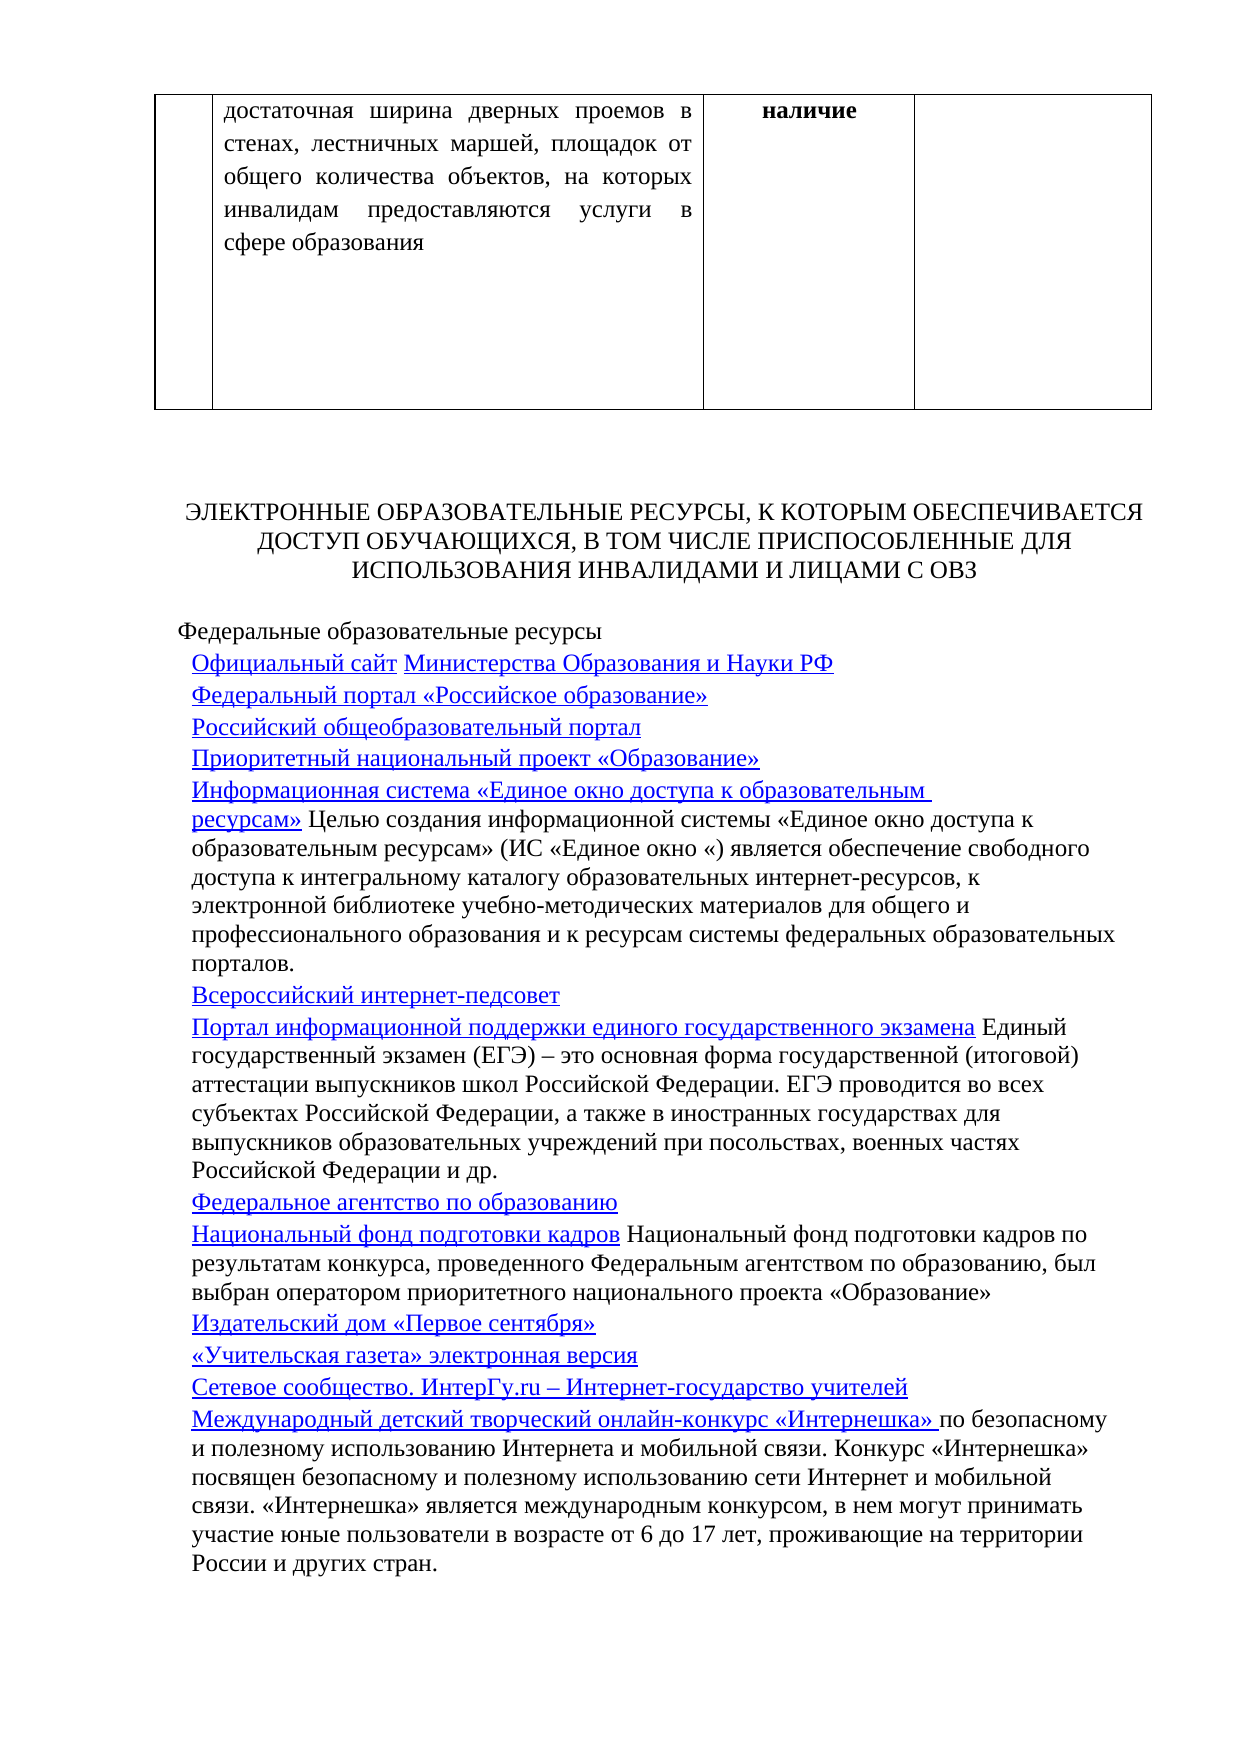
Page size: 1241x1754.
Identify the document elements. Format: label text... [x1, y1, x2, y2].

table_cell [915, 95, 1151, 409]
table_cell [156, 95, 212, 409]
text ЭЛЕКТРОННЫЕ ОБРАЗОВАТЕЛЬНЫЕ РЕСУРСЫ, К КОТОРЫМ ОБЕСПЕЧИВАЕТСЯ ДОСТУП ОБУЧАЮЩИХСЯ, В ТОМ ЧИСЛЕ ПРИСПОСОБЛЕННЫЕ ДЛЯ ИСПОЛЬЗОВАНИЯ ИНВАЛИДАМИ И ЛИЦАМИ С ОВЗ [177, 497, 1152, 584]
table_cell наличие [704, 95, 914, 409]
table_cell достаточная ширина дверных проемов в стенах, лестничных маршей, площадок от общего количества объектов, на которых инвалидам предоставляются услуги в сфере образования [213, 95, 703, 409]
table_header [174, 613, 1149, 1612]
